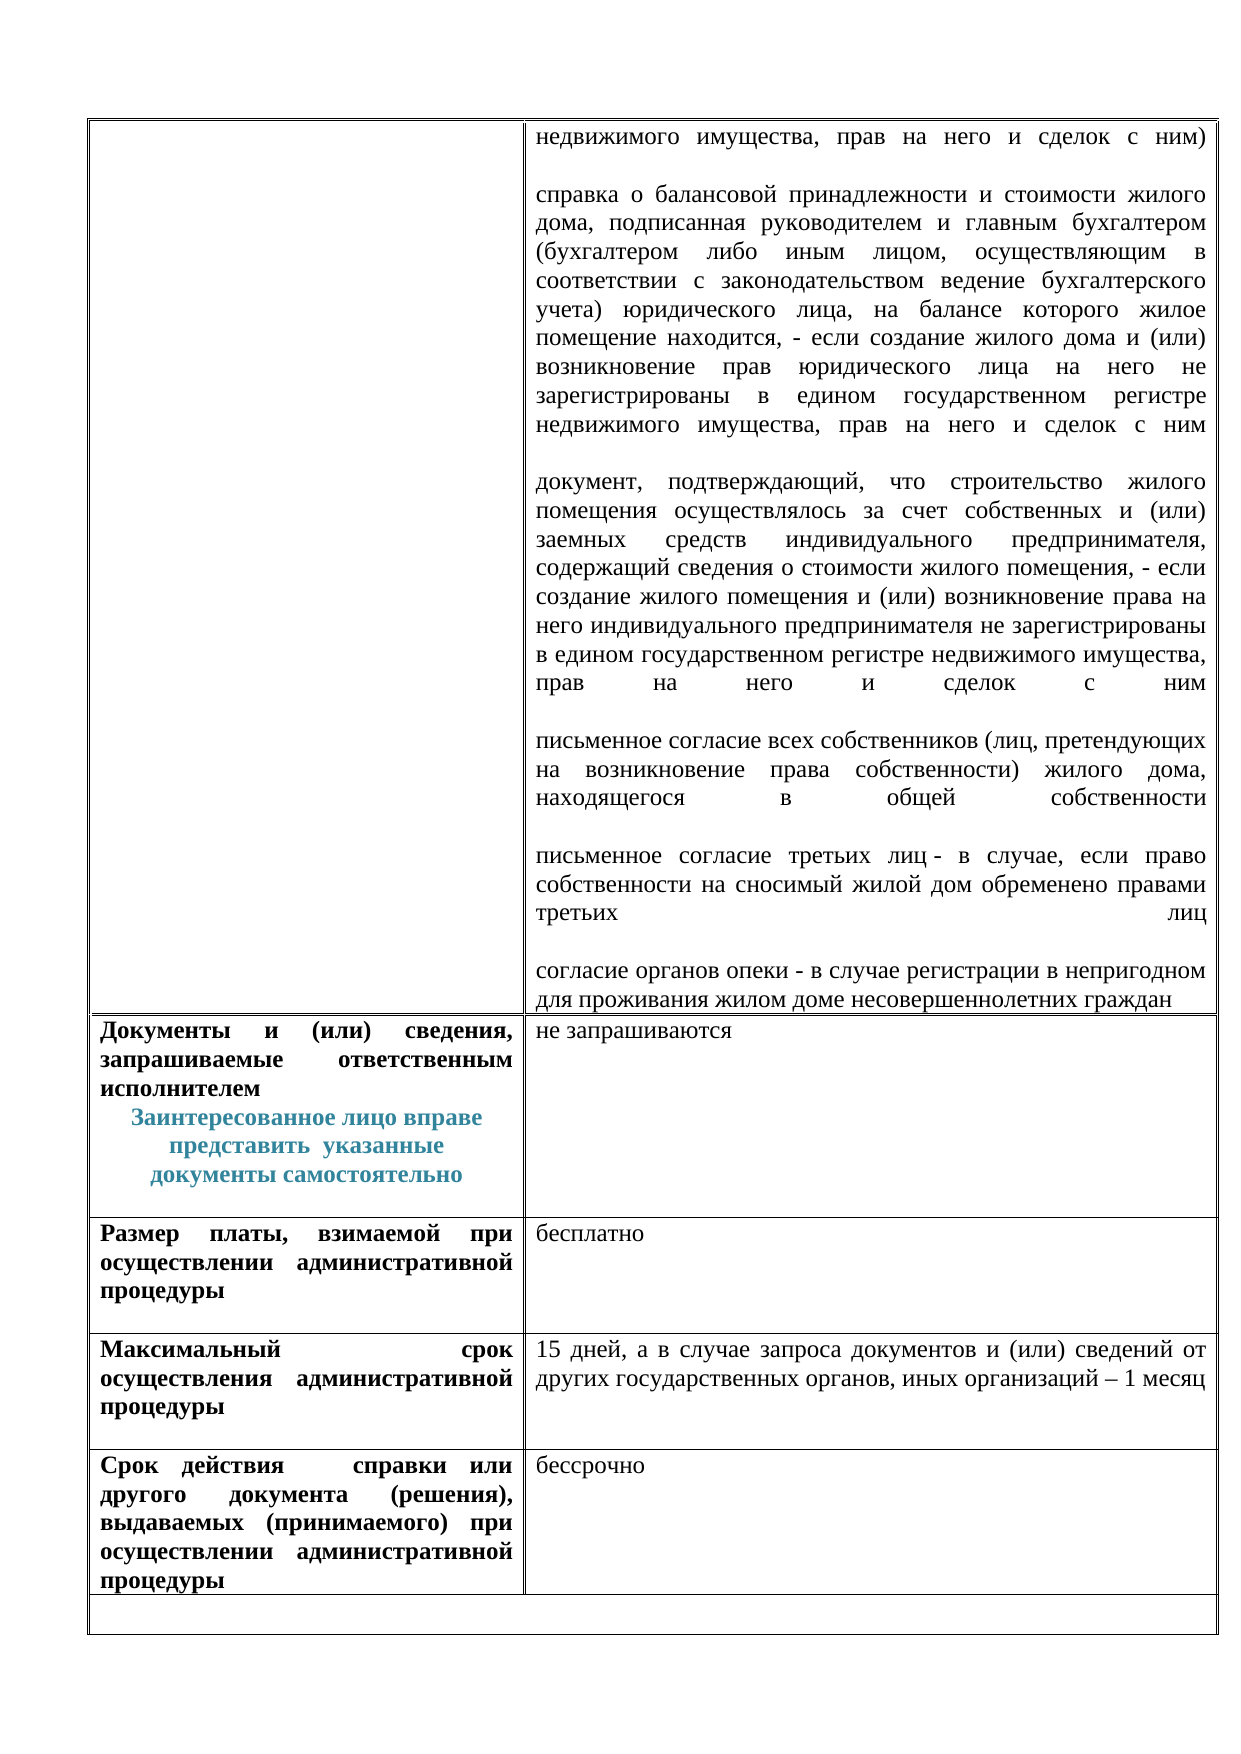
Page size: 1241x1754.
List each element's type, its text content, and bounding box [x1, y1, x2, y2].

table_cell бесплатно [526, 1218, 1216, 1333]
table_cell Размер платы, взимаемой при осуществлении административной процедуры [90, 1218, 523, 1333]
table_cell бессрочно [526, 1450, 1216, 1594]
table_cell Документы и (или) сведения, запрашиваемые ответственным исполнителем Заинтересованное лицо вправе представить указанные документы самостоятельно [90, 1013, 523, 1217]
table_cell Срок действия справки или другого документа (решения), выдаваемых (принимаемого) при осуществлении административной процедуры [90, 1450, 523, 1594]
table_cell 15 дней, а в случае запроса документов и (или) сведений от других государственных органов, иных организаций – 1 месяц [526, 1334, 1216, 1449]
table_cell не запрашиваются [526, 1016, 1216, 1217]
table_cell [524, 119, 1218, 1012]
table_cell Максимальный срок осуществления административной процедуры [90, 1334, 523, 1449]
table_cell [90, 121, 524, 1012]
table_cell [90, 1595, 1216, 1634]
